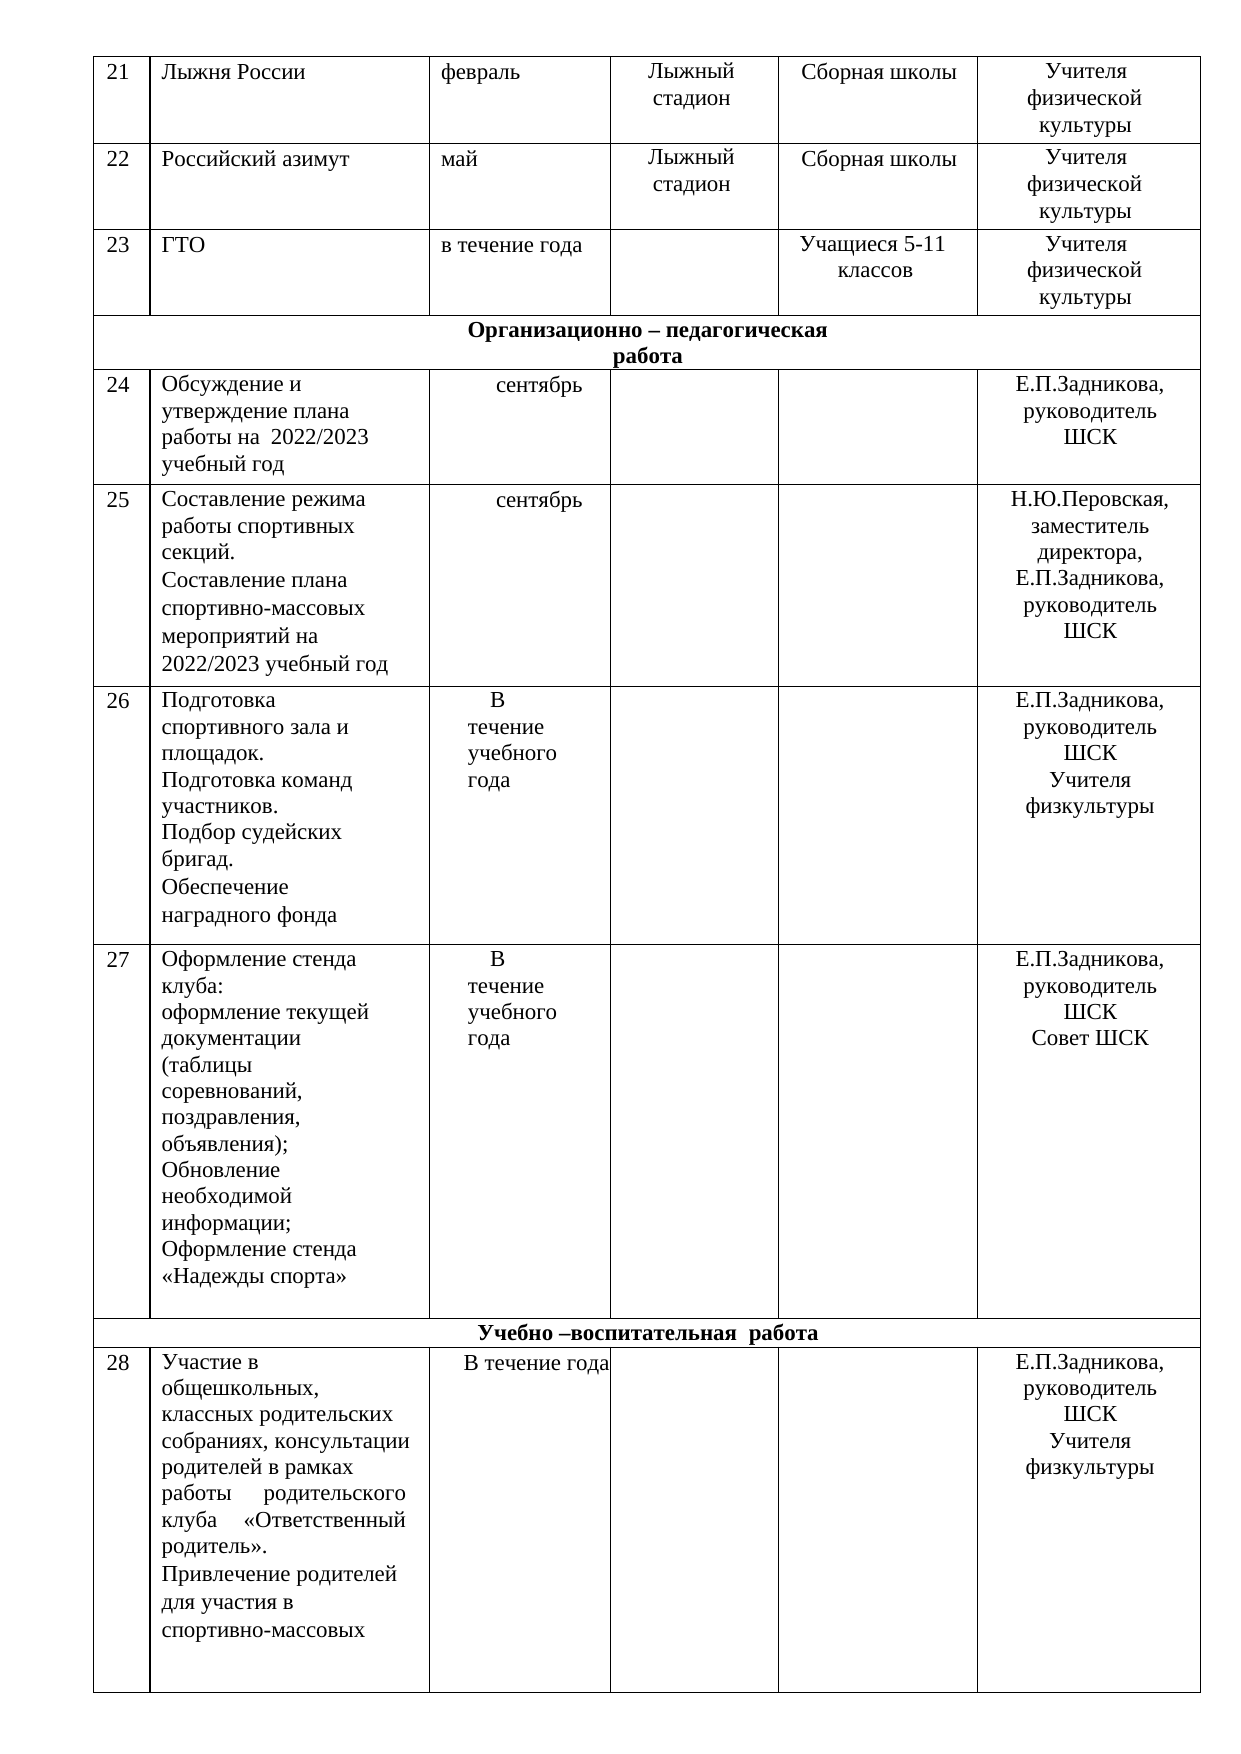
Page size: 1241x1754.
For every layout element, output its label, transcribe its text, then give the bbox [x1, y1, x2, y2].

table_cell Подготовка спортивного зала и площадок. Подготовка команд участников. Подбор судейских бригад. Обеспечение наградного фонда [151, 687, 429, 944]
table_cell ГТО [151, 230, 429, 315]
table_header Лыжный стадион [611, 57, 778, 142]
table_cell Составление режима работы спортивных секций. Составление плана спортивно-массовых мероприятий на 2022/2023 учебный год [151, 485, 429, 686]
table_cell 25 [94, 485, 149, 686]
table_cell [611, 485, 778, 686]
table_cell Сборная школы [779, 144, 977, 229]
table_header Сборная школы [779, 57, 977, 142]
table_cell [779, 485, 977, 686]
table_header 21 [94, 57, 149, 142]
table_cell Е.П.Задникова, руководитель ШСК [978, 370, 1200, 484]
table_cell Участие в общешкольных, классных родительских собраниях, консультации родителей в рамках работы родительского клуба «Ответственный родитель». Привлечение родителей для участия в спортивно-массовых [151, 1348, 429, 1692]
table_cell 28 [94, 1348, 149, 1692]
table_cell [779, 1348, 977, 1692]
table_cell сентябрь [430, 370, 610, 484]
table_cell Е.П.Задникова, руководитель ШСК Совет ШСК [978, 945, 1200, 1318]
table_cell Е.П.Задникова, руководитель ШСК Учителя физкультуры [978, 687, 1200, 944]
table_cell Учителя физической культуры [978, 144, 1200, 229]
table_cell 26 [94, 687, 149, 944]
table_cell Обсуждение и утверждение плана работы на 2022/2023 учебный год [151, 370, 429, 484]
table_cell [779, 687, 977, 944]
table_cell в течение года [430, 230, 610, 315]
table_cell 22 [94, 144, 149, 229]
table_cell [611, 687, 778, 944]
table_cell Н.Ю.Перовская, заместитель директора, Е.П.Задникова, руководитель ШСК [978, 485, 1200, 686]
table_cell сентябрь [430, 485, 610, 686]
table_cell 27 [94, 945, 149, 1318]
table_cell Учащиеся 5-11 классов [779, 230, 977, 315]
table_cell 23 [94, 230, 149, 315]
table_cell В течение учебного года [430, 687, 610, 944]
table_cell Оформление стенда клуба: оформление текущей документации (таблицы соревнований, поздравления, объявления); Обновление необходимой информации; Оформление стенда «Надежды спорта» [151, 945, 429, 1318]
table_cell Лыжный стадион [611, 144, 778, 229]
table_header Учителя физической культуры [978, 57, 1200, 142]
table_cell [611, 230, 778, 315]
table_cell май [430, 144, 610, 229]
table_cell Учебно –воспитательная работа [94, 1319, 1200, 1347]
table_cell 24 [94, 370, 149, 484]
table_cell Организационно – педагогическая работа [94, 316, 1200, 369]
table_cell Учителя физической культуры [978, 230, 1200, 315]
table_cell Е.П.Задникова, руководитель ШСК Учителя физкультуры [978, 1348, 1200, 1692]
table_cell [611, 370, 778, 484]
table_cell [611, 945, 778, 1318]
table_header февраль [430, 57, 610, 142]
table_cell Российский азимут [151, 144, 429, 229]
table_cell [611, 1348, 778, 1692]
table_cell В течение учебного года [430, 945, 610, 1318]
table_cell В течение года [430, 1348, 610, 1692]
table_cell [779, 370, 977, 484]
table_header Лыжня России [151, 57, 429, 142]
table_cell [779, 945, 977, 1318]
